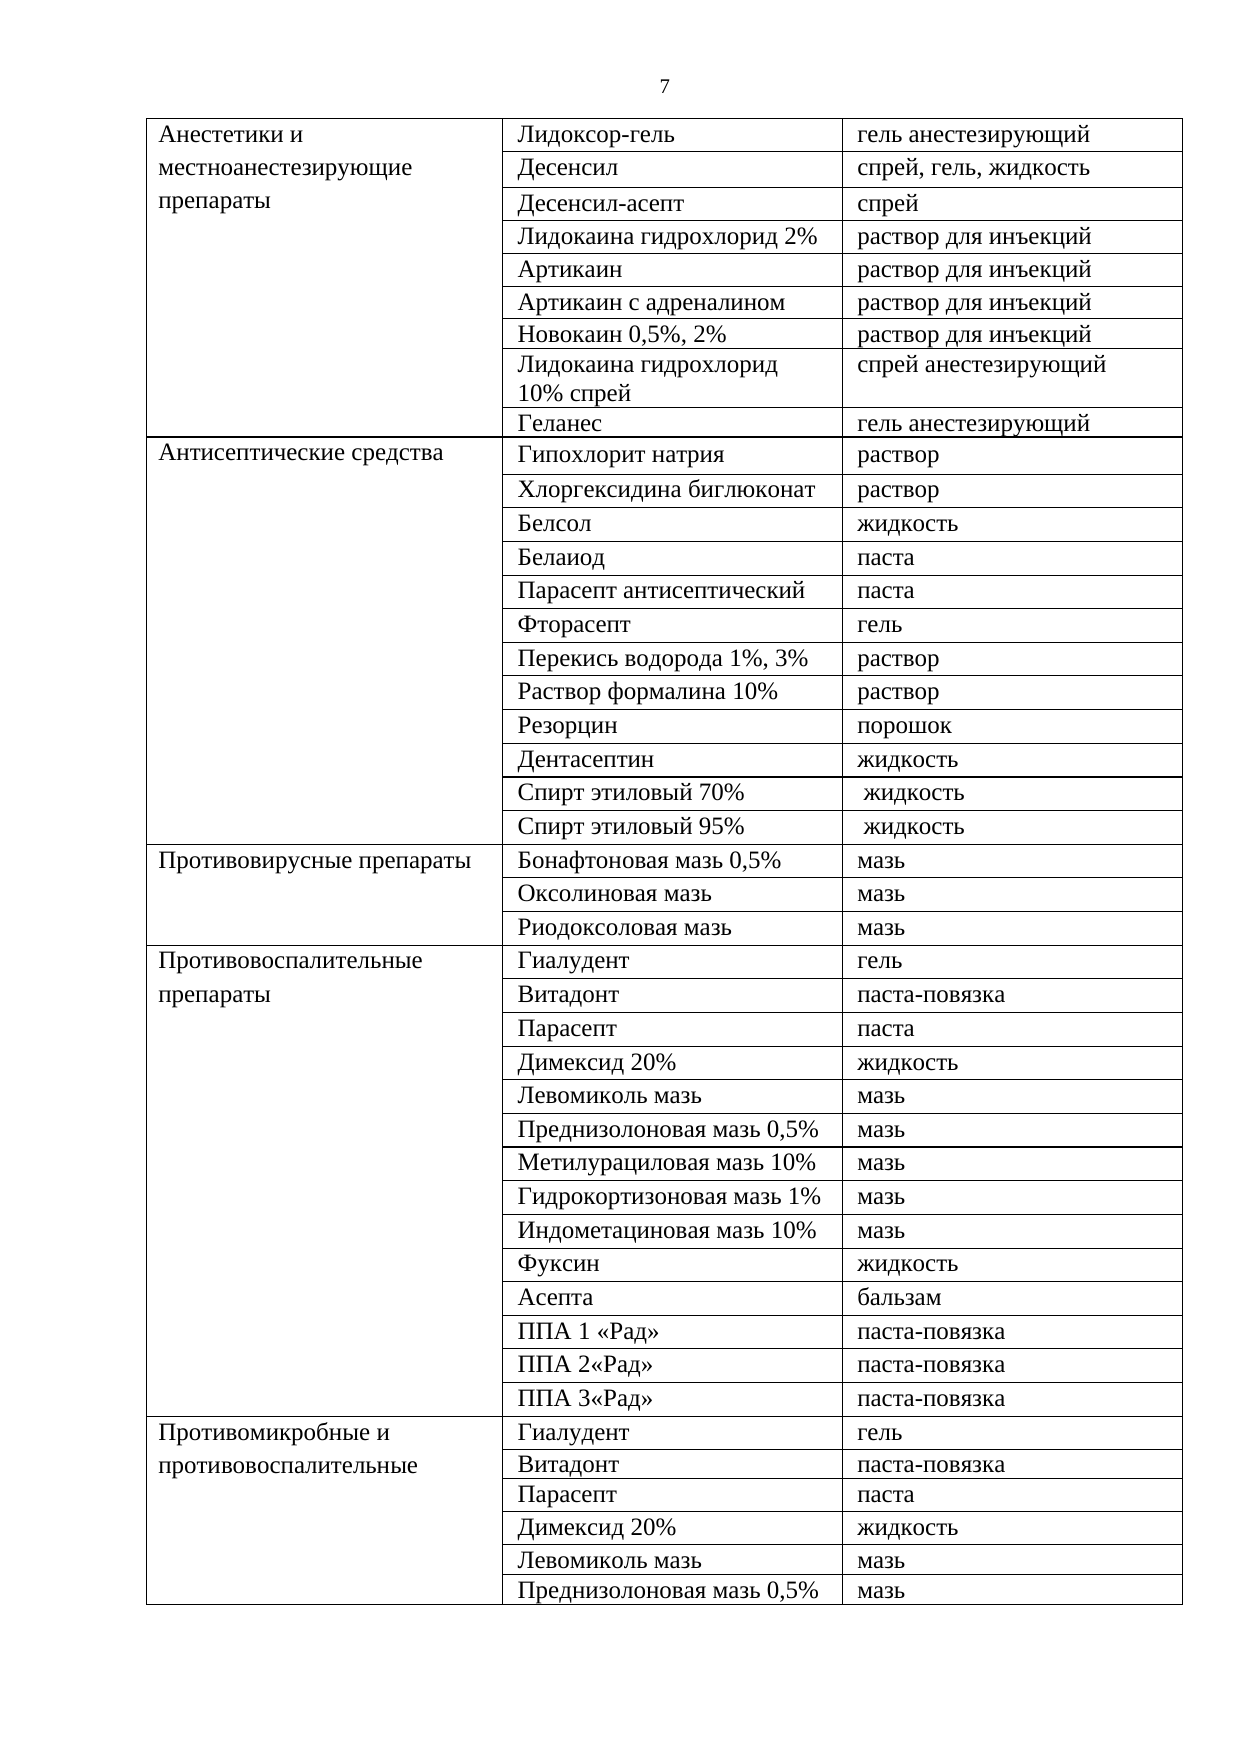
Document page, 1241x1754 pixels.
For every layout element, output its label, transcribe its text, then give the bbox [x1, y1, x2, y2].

table_cell Белсол [503, 508, 842, 541]
table_cell мазь [843, 1215, 1182, 1247]
table_cell паста-повязка [843, 979, 1182, 1012]
table_cell Левомиколь мазь [503, 1545, 842, 1574]
table_cell жидкость [843, 508, 1182, 541]
table_cell Десенсил-асепт [503, 188, 842, 220]
table_cell Противовоспалительные препараты [147, 946, 502, 1416]
table_cell паста-повязка [843, 1316, 1182, 1348]
table_cell мазь [843, 1080, 1182, 1113]
table_cell паста-повязка [843, 1349, 1182, 1382]
table_cell Фуксин [503, 1249, 842, 1281]
table_cell Витадонт [503, 979, 842, 1012]
table_cell Левомиколь мазь [503, 1080, 842, 1113]
table_cell раствор [843, 676, 1182, 709]
table_cell жидкость [843, 1249, 1182, 1281]
table_cell Витадонт [503, 1450, 842, 1478]
table_cell Бонафтоновая мазь 0,5% [503, 845, 842, 877]
table_cell Лидокаина гидрохлорид 2% [503, 221, 842, 253]
table_cell ППА 1 «Рад» [503, 1316, 842, 1348]
table_cell Перекись водорода 1%, 3% [503, 643, 842, 675]
table_cell Димексид 20% [503, 1512, 842, 1544]
table_cell мазь [843, 1114, 1182, 1146]
table_cell ППА 2«Рад» [503, 1349, 842, 1382]
table_cell Индометациновая мазь 10% [503, 1215, 842, 1247]
table_cell гель [843, 946, 1182, 978]
table_cell мазь [843, 845, 1182, 877]
table_cell раствор для инъекций [843, 287, 1182, 318]
table_cell жидкость [843, 1047, 1182, 1079]
table_cell Артикаин с адреналином [503, 287, 842, 318]
table_cell Анестетики и местноанестезирующие препараты [147, 119, 502, 436]
table_cell Десенсил [503, 152, 842, 187]
table_cell мазь [843, 878, 1182, 911]
table_cell жидкость [843, 811, 1182, 844]
table_cell Гиалудент [503, 946, 842, 978]
table_cell Парасепт [503, 1479, 842, 1511]
table_cell Риодоксоловая мазь [503, 912, 842, 944]
table_cell спрей, гель, жидкость [843, 152, 1182, 187]
table_cell Артикаин [503, 254, 842, 286]
table_cell Белаиод [503, 542, 842, 574]
table_cell паста-повязка [843, 1450, 1182, 1478]
table_cell Парасепт [503, 1013, 842, 1046]
table_cell мазь [843, 1545, 1182, 1574]
table_cell раствор для инъекций [843, 254, 1182, 286]
table_cell раствор [843, 643, 1182, 675]
table_cell мазь [843, 912, 1182, 944]
table_cell Оксолиновая мазь [503, 878, 842, 911]
table_cell Противомикробные и противовоспалительные [147, 1417, 502, 1603]
table_cell раствор для инъекций [843, 221, 1182, 253]
table_cell гель [843, 1417, 1182, 1448]
table_cell раствор [843, 475, 1182, 507]
table_cell Раствор формалина 10% [503, 676, 842, 709]
table_cell Противовирусные препараты [147, 845, 502, 944]
table_cell ППА 3«Рад» [503, 1383, 842, 1416]
table_cell порошок [843, 710, 1182, 743]
table_cell жидкость [843, 778, 1182, 810]
table_cell гель анестезирующий [843, 119, 1182, 151]
table_cell Резорцин [503, 710, 842, 743]
table_cell Спирт этиловый 70% [503, 778, 842, 810]
table_cell Димексид 20% [503, 1047, 842, 1079]
table_cell паста-повязка [843, 1383, 1182, 1416]
table_cell раствор [843, 438, 1182, 473]
table_cell мазь [843, 1575, 1182, 1603]
table_cell Спирт этиловый 95% [503, 811, 842, 844]
table_cell гель [843, 609, 1182, 642]
table_cell паста [843, 1479, 1182, 1511]
table_cell Геланес [503, 408, 842, 436]
table_cell паста [843, 1013, 1182, 1046]
table_cell спрей анестезирующий [843, 349, 1182, 407]
table_cell Антисептические средства [147, 438, 502, 844]
table_cell Преднизолоновая мазь 0,5% [503, 1114, 842, 1146]
table_cell гель анестезирующий [843, 408, 1182, 436]
table_cell мазь [843, 1181, 1182, 1214]
table_cell Гиалудент [503, 1417, 842, 1448]
table_cell Парасепт антисептический [503, 576, 842, 608]
table_cell Гидрокортизоновая мазь 1% [503, 1181, 842, 1214]
table_cell Гипохлорит натрия [503, 438, 842, 473]
table_cell паста [843, 542, 1182, 574]
table_cell паста [843, 576, 1182, 608]
table_cell спрей [843, 188, 1182, 220]
table_cell Дентасептин [503, 744, 842, 776]
table_cell жидкость [843, 1512, 1182, 1544]
table_cell Хлоргексидина биглюконат [503, 475, 842, 507]
table_cell Лидоксор-гель [503, 119, 842, 151]
table_cell раствор для инъекций [843, 319, 1182, 348]
table_cell бальзам [843, 1282, 1182, 1315]
table_cell мазь [843, 1148, 1182, 1180]
table_cell Лидокаина гидрохлорид 10% спрей [503, 349, 842, 407]
table_cell Преднизолоновая мазь 0,5% [503, 1575, 842, 1603]
table_cell Асепта [503, 1282, 842, 1315]
table_cell Новокаин 0,5%, 2% [503, 319, 842, 348]
table_cell Фторасепт [503, 609, 842, 642]
table_cell Метилурациловая мазь 10% [503, 1148, 842, 1180]
table_cell жидкость [843, 744, 1182, 776]
